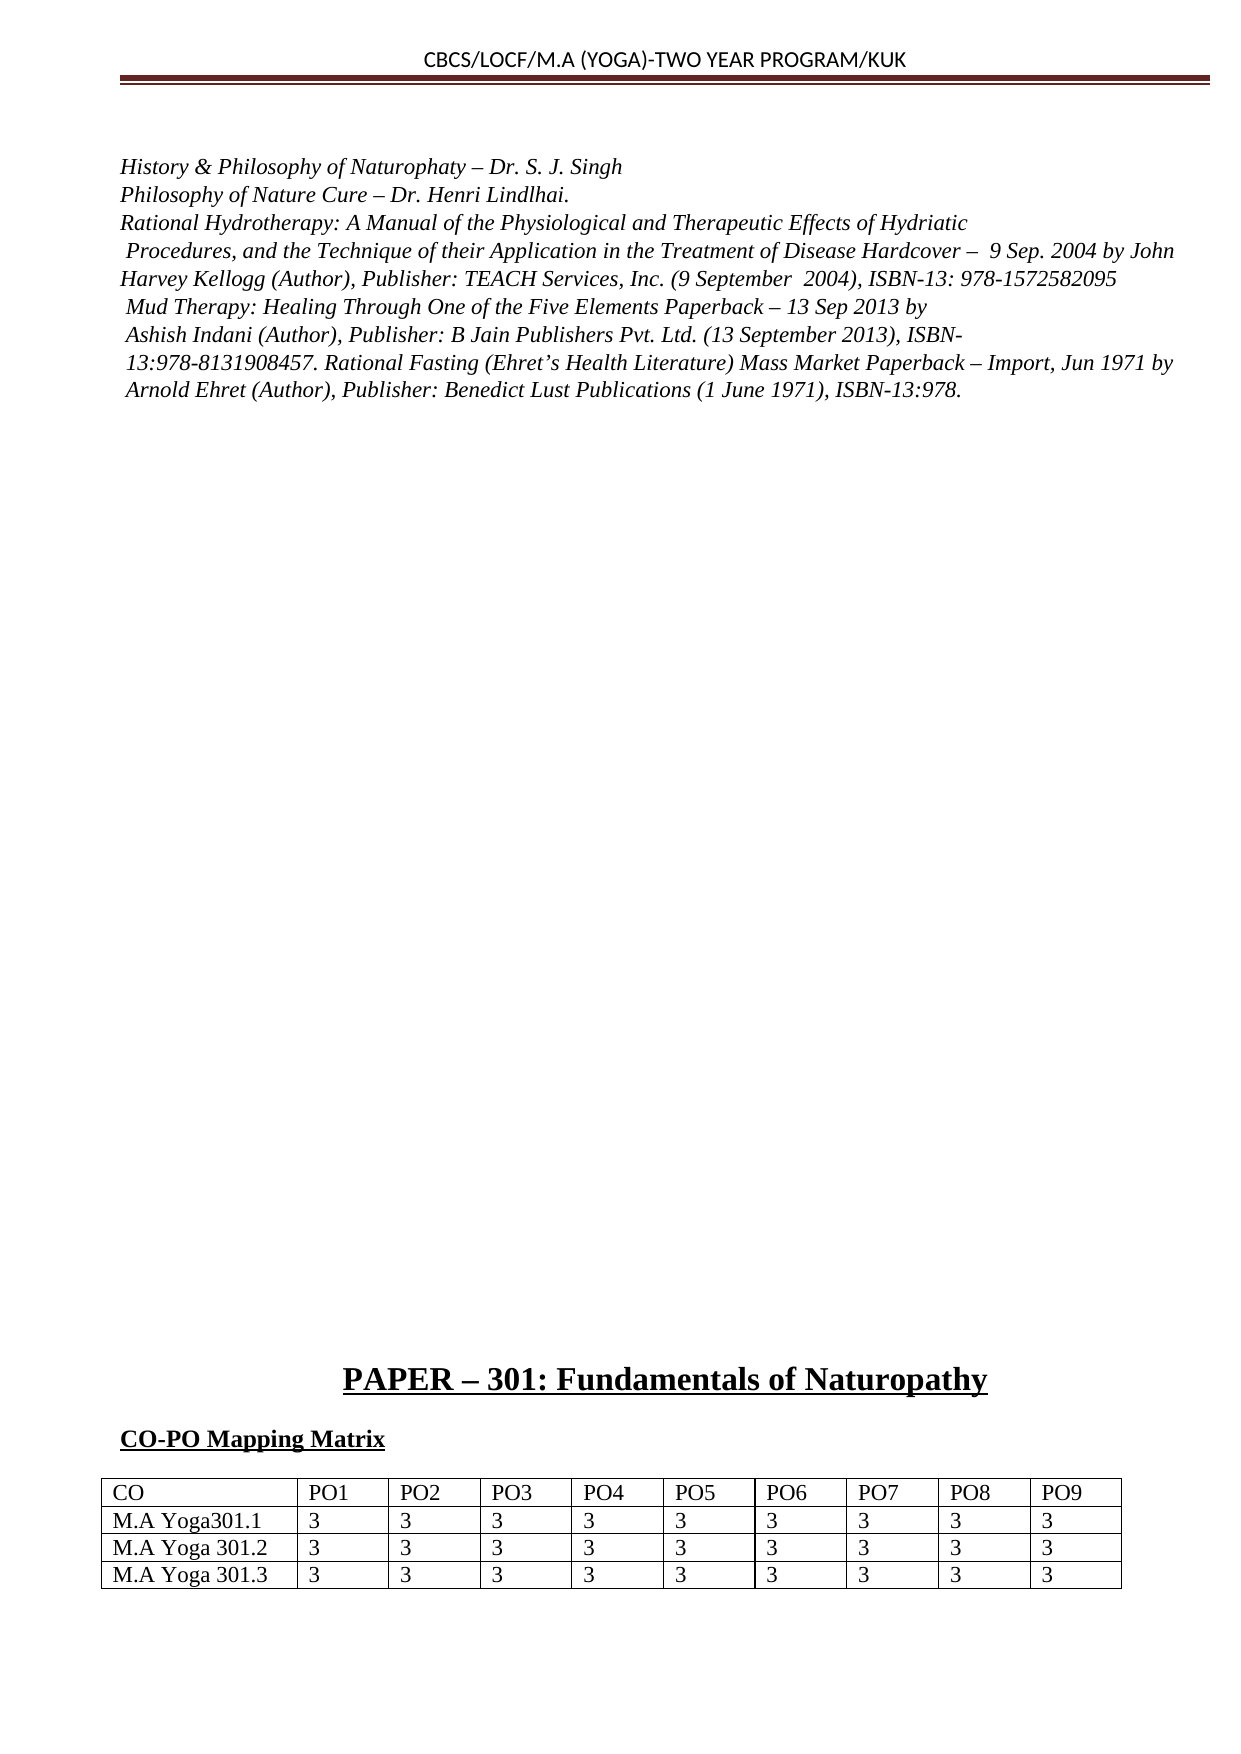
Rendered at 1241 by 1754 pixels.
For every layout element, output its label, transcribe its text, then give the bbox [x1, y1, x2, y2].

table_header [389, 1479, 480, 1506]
text Ashish Indani (Author), Publisher: B Jain Publishers Pvt. Ltd. (13 September 2013), ISBN- [120, 321, 1210, 347]
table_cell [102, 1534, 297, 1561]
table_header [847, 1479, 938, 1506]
text Philosophy of Nature Cure – Dr. Henri Lindlhai. [120, 181, 1210, 207]
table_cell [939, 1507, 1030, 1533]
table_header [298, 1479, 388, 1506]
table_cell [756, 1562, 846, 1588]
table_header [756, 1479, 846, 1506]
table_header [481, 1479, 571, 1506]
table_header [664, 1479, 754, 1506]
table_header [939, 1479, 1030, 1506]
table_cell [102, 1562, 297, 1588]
text 13:978-8131908457. Rational Fasting (Ehret’s Health Literature) Mass Market Paperback – Import, Jun 1971 by [120, 348, 1210, 375]
text PAPER – 301: Fundamentals of Naturopathy [120, 1359, 1210, 1398]
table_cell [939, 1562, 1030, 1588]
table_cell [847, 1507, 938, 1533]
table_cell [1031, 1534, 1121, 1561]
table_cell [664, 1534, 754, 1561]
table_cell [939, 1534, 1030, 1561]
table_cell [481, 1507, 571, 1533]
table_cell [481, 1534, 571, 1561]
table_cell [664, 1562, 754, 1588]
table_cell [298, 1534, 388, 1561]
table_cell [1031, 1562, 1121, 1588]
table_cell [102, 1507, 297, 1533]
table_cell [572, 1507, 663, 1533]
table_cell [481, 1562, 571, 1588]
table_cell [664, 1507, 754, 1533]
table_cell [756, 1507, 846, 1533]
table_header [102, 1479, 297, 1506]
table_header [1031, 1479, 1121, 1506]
text Procedures, and the Technique of their Application in the Treatment of Disease Hardcover – 9 Sep. 2004 by John Harvey Kellogg (Author), Publisher: TEACH Services, Inc. (9 September 2004), ISBN-13: 978-1572582095 [120, 237, 1210, 291]
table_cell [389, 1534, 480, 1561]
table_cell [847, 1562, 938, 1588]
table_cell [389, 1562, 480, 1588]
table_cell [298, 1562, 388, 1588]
text CO-PO Mapping Matrix [120, 1424, 1210, 1453]
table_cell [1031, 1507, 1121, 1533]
text Mud Therapy: Healing Through One of the Five Elements Paperback – 13 Sep 2013 by [120, 293, 1210, 319]
text Rational Hydrotherapy: A Manual of the Physiological and Therapeutic Effects of Hydriatic [120, 209, 1210, 235]
text Arnold Ehret (Author), Publisher: Benedict Lust Publications (1 June 1971), ISBN-13:978. [120, 376, 1210, 403]
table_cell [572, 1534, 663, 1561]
text History & Philosophy of Naturophaty – Dr. S. J. Singh [120, 153, 1210, 179]
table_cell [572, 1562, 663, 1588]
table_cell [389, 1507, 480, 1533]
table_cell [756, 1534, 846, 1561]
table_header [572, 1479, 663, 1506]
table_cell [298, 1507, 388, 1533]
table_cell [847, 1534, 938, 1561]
